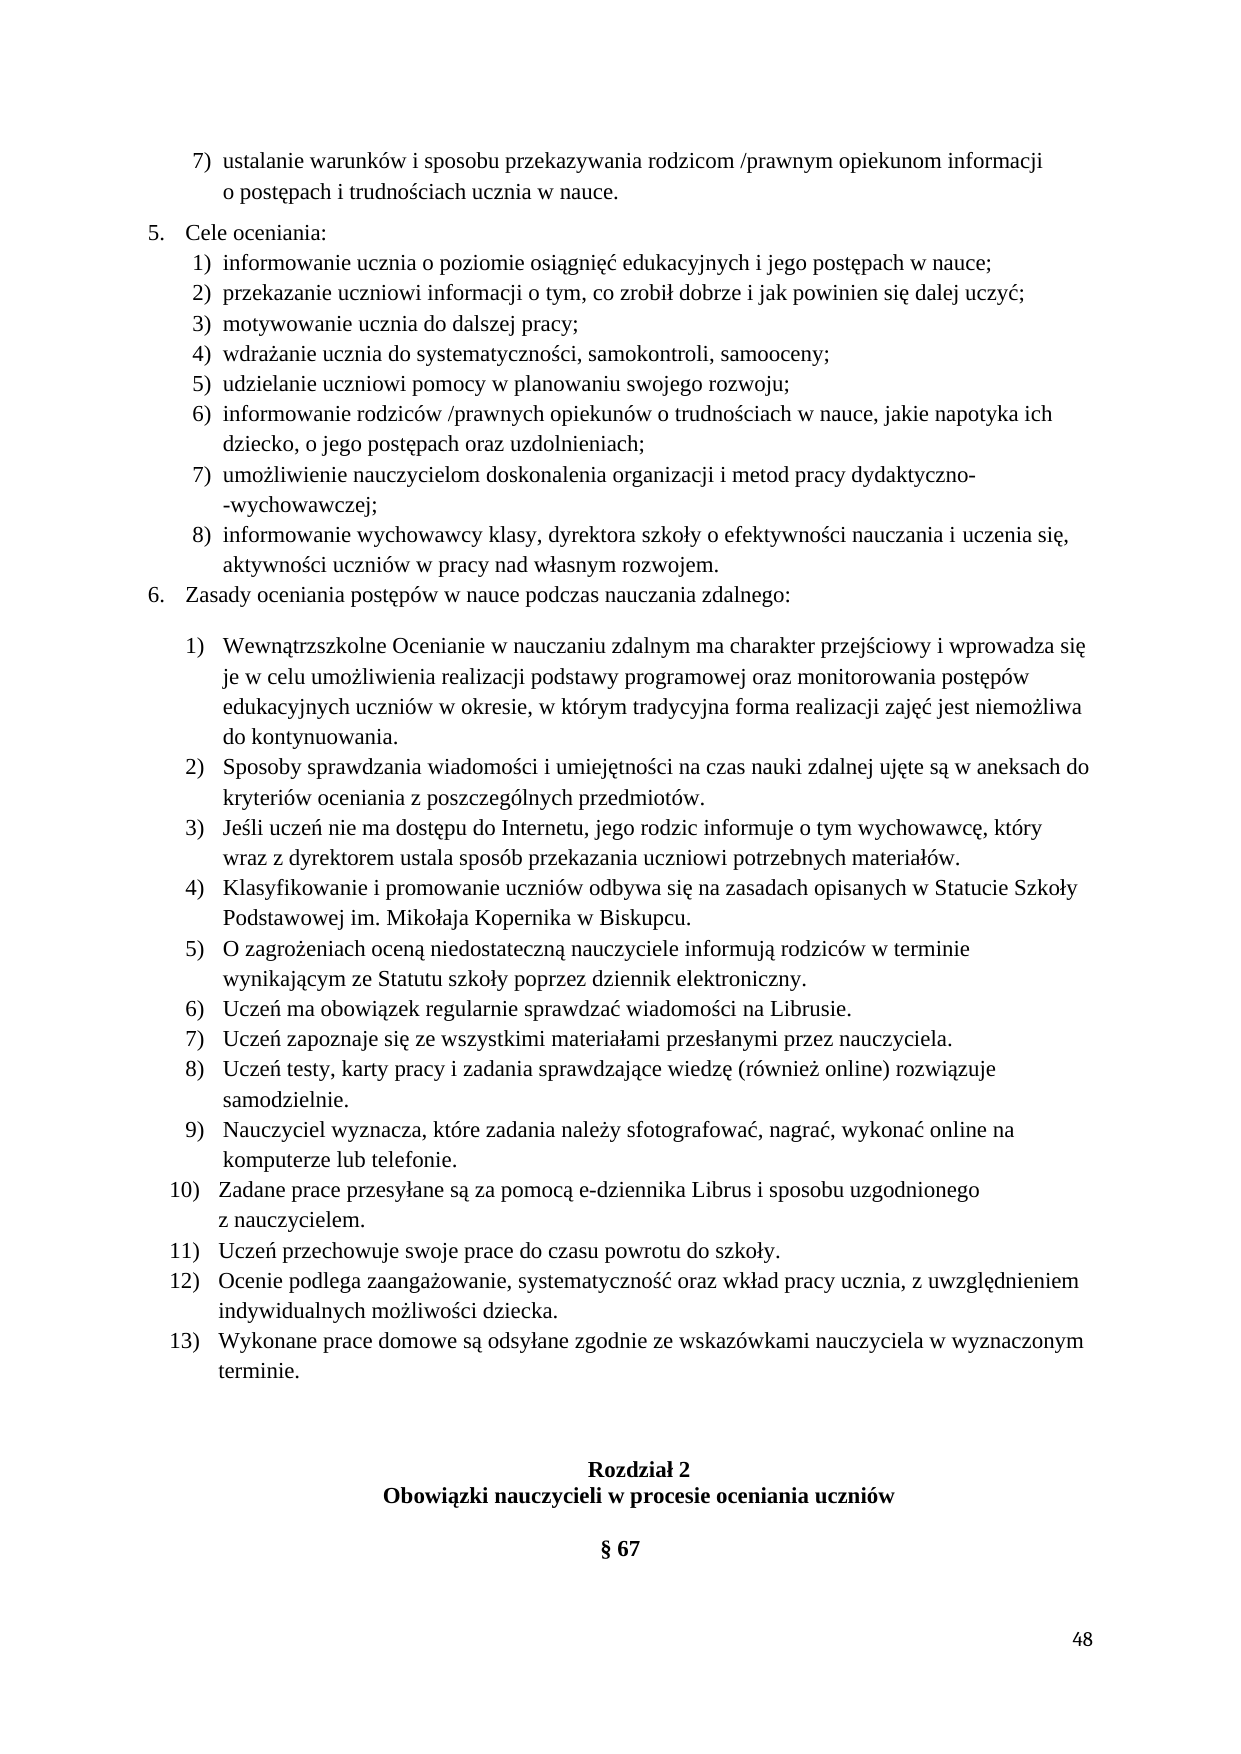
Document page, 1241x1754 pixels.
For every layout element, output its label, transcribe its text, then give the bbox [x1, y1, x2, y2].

list Uczeń ma obowiązek regularnie sprawdzać wiadomości na Librusie. [185, 995, 1093, 1021]
list Nauczyciel wyznacza, które zadania należy sfotografować, nagrać, wykonać online na komputerze lub telefonie. [185, 1116, 1093, 1172]
list umożliwienie nauczycielom doskonalenia organizacji i metod pracy dydaktyczno- -wychowawczej; [192, 461, 1093, 517]
list przekazanie uczniowi informacji o tym, co zrobił dobrze i jak powinien się dalej uczyć; [192, 279, 1093, 306]
list Klasyfikowanie i promowanie uczniów odbywa się na zasadach opisanych w Statucie Szkoły Podstawowej im. Mikołaja Kopernika w Biskupcu. [185, 874, 1093, 931]
list informowanie rodziców /prawnych opiekunów o trudnościach w nauce, jakie napotyka ich dziecko, o jego postępach oraz uzdolnieniach; [192, 400, 1093, 457]
list Uczeń testy, karty pracy i zadania sprawdzające wiedzę (również online) rozwiązuje samodzielnie. [185, 1055, 1093, 1112]
list Sposoby sprawdzania wiadomości i umiejętności na czas nauki zdalnej ujęte są w aneksach do kryteriów oceniania z poszczególnych przedmiotów. [185, 753, 1093, 810]
list motywowanie ucznia do dalszej pracy; [192, 309, 1093, 336]
text Rozdział 2 [185, 1456, 1093, 1482]
list ustalanie warunków i sposobu przekazywania rodzicom /prawnym opiekunom informacji o postępach i trudnościach ucznia w nauce. [192, 148, 1093, 204]
list wdrażanie ucznia do systematyczności, samokontroli, samooceny; [192, 340, 1093, 366]
list O zagrożeniach oceną niedostateczną nauczyciele informują rodziców w terminie wynikającym ze Statutu szkoły poprzez dziennik elektroniczny. [185, 934, 1093, 991]
list Zasady oceniania postępów w nauce podczas nauczania zdalnego: [148, 581, 1093, 608]
text indywidualnych możliwości dziecka. [207, 1297, 1093, 1323]
list Zadane prace przesyłane są za pomocą e-dziennika Librus i sposobu uzgodnionego [169, 1176, 1093, 1203]
list Wykonane prace domowe są odsyłane zgodnie ze wskazówkami nauczyciela w wyznaczonym [169, 1327, 1093, 1354]
text z nauczycielem. [207, 1206, 1093, 1233]
text terminie. [207, 1357, 1093, 1384]
list udzielanie uczniowi pomocy w planowaniu swojego rozwoju; [192, 370, 1093, 396]
text § 67 [148, 1535, 1093, 1561]
text Obowiązki nauczycieli w procesie oceniania uczniów [185, 1482, 1093, 1509]
list Ocenie podlega zaangażowanie, systematyczność oraz wkład pracy ucznia, z uwzględnieniem [169, 1267, 1093, 1293]
list Wewnątrzszkolne Ocenianie w nauczaniu zdalnym ma charakter przejściowy i wprowadza się je w celu umożliwienia realizacji podstawy programowej oraz monitorowania postępów edukacyjnych uczniów w okresie, w którym tradycyjna forma realizacji zajęć jest niemożliwa do kontynuowania. [185, 632, 1093, 749]
list Cele oceniania: [148, 219, 1093, 245]
list informowanie ucznia o poziomie osiągnięć edukacyjnych i jego postępach w nauce; [192, 249, 1093, 276]
list informowanie wychowawcy klasy, dyrektora szkoły o efektywności nauczania i uczenia się, aktywności uczniów w pracy nad własnym rozwojem. [192, 521, 1093, 578]
list Uczeń zapoznaje się ze wszystkimi materiałami przesłanymi przez nauczyciela. [185, 1025, 1093, 1052]
list Uczeń przechowuje swoje prace do czasu powrotu do szkoły. [169, 1237, 1093, 1263]
list Jeśli uczeń nie ma dostępu do Internetu, jego rodzic informuje o tym wychowawcę, który wraz z dyrektorem ustala sposób przekazania uczniowi potrzebnych materiałów. [185, 814, 1093, 870]
